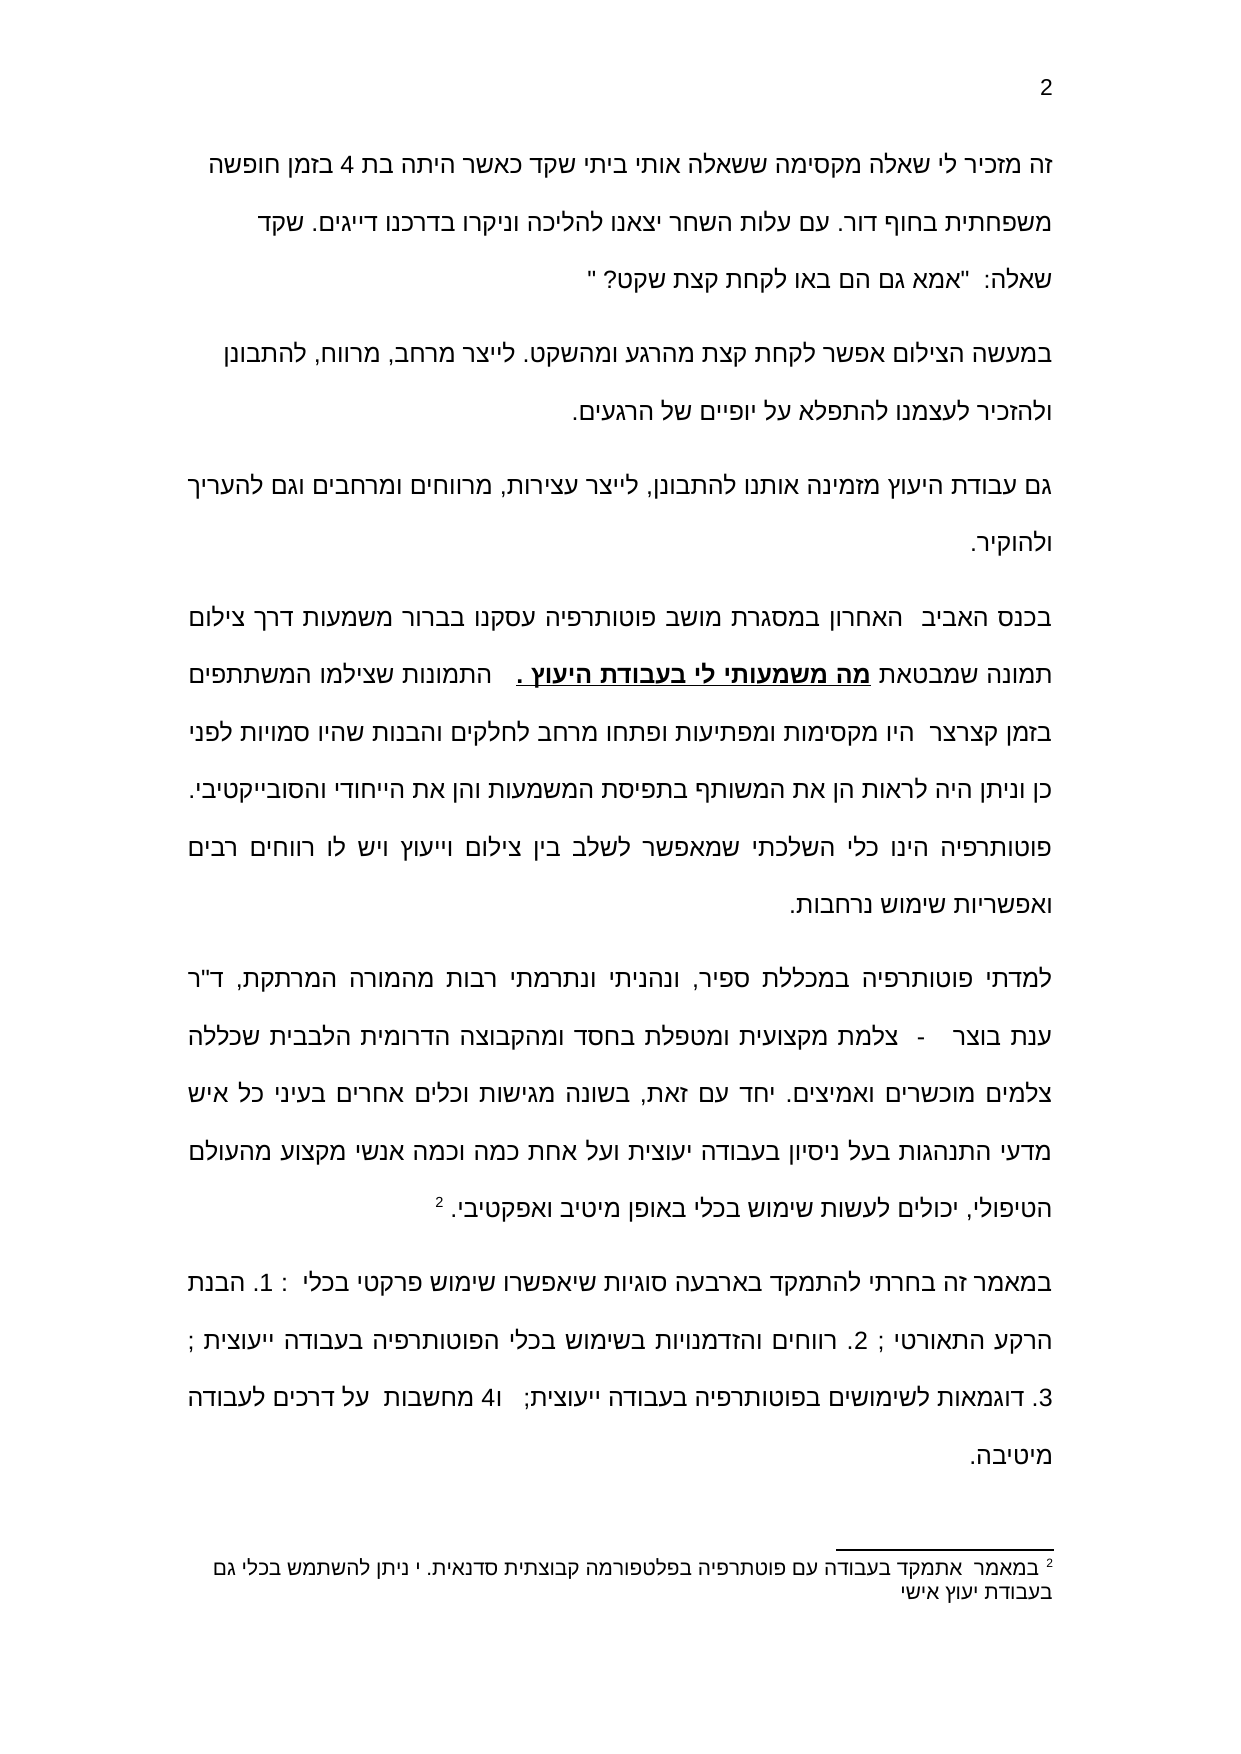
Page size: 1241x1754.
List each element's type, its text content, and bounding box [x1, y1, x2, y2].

text גם עבודת היעוץ מזמינה אותנו להתבונן, לייצר עצירות, מרווחים ומרחבים וגם להעריך ולהוקיר. [187, 471, 1053, 557]
text בכנס האביב האחרון במסגרת מושב פוטותרפיה עסקנו בברור משמעות דרך צילום תמונה שמבטאת מה משמעותי לי בעבודת היעוץ . התמונות שצילמו המשתתפים בזמן קצרצר היו מקסימות ומפתיעות ופתחו מרחב לחלקים והבנות שהיו סמויות לפני כן וניתן היה לראות הן את המשותף בתפיסת המשמעות והן את הייחודי והסובייקטיבי. פוטותרפיה הינו כלי השלכתי שמאפשר לשלב בין צילום וייעוץ ויש לו רווחים רבים ואפשריות שימוש נרחבות. [187, 602, 1053, 919]
text זה מזכיר לי שאלה מקסימה ששאלה אותי ביתי שקד כאשר היתה בת 4 בזמן חופשה משפחתית בחוף דור. עם עלות השחר יצאנו להליכה וניקרו בדרכנו דייגים. שקד שאלה: "אמא גם הם באו לקחת קצת שקט? " [187, 150, 1053, 294]
text למדתי פוטותרפיה במכללת ספיר, ונהניתי ונתרמתי רבות מהמורה המרתקת, ד"ר ענת בוצר - צלמת מקצועית ומטפלת בחסד ומהקבוצה הדרומית הלבבית שכללה צלמים מוכשרים ואמיצים. יחד עם זאת, בשונה מגישות וכלים אחרים בעיני כל איש מדעי התנהגות בעל ניסיון בעבודה יעוצית ועל אחת כמה וכמה אנשי מקצוע מהעולם הטיפולי, יכולים לעשות שימוש בכלי באופן מיטיב ואפקטיבי. [187, 964, 1053, 1223]
text במעשה הצילום אפשר לקחת קצת מהרגע ומהשקט. לייצר מרחב, מרווח, להתבונן ולהזכיר לעצמנו להתפלא על יופיים של הרגעים. [187, 339, 1053, 425]
text במאמר זה בחרתי להתמקד בארבעה סוגיות שיאפשרו שימוש פרקטי בכלי : 1. הבנת הרקע התאורטי ; 2. רווחים והזדמנויות בשימוש בכלי הפוטותרפיה בעבודה ייעוצית ; 3. דוגמאות לשימושים בפוטותרפיה בעבודה ייעוצית; ו4 מחשבות על דרכים לעבודה מיטיבה. [187, 1268, 1053, 1469]
